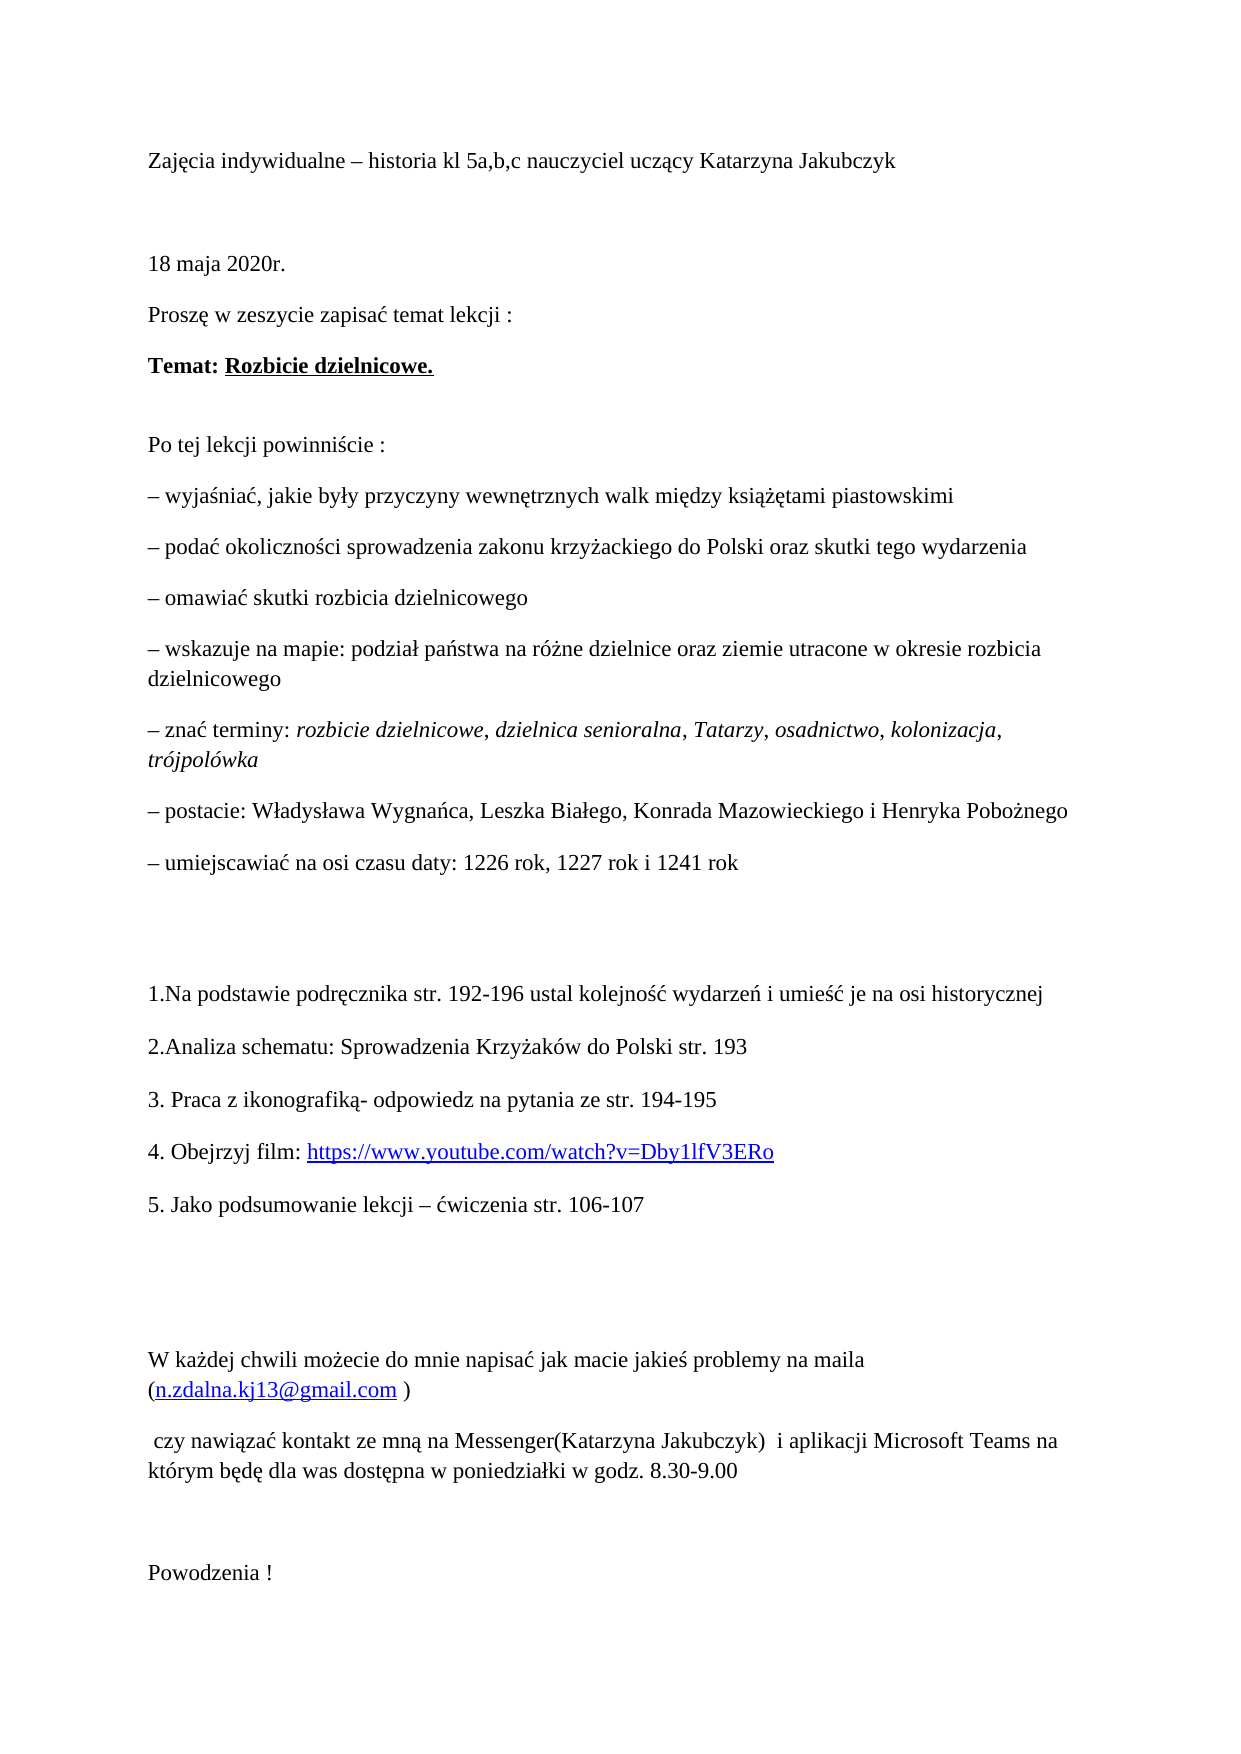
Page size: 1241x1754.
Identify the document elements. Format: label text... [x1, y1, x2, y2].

text Temat: Rozbicie dzielnicowe. [148, 352, 1093, 378]
text – znać terminy: rozbicie dzielnicowe, dzielnica senioralna, Tatarzy, osadnictwo, kolonizacja, trójpolówka [148, 716, 1093, 773]
text 5. Jako podsumowanie lekcji – ćwiczenia str. 106-107 [148, 1191, 1093, 1217]
text W każdej chwili możecie do mnie napisać jak macie jakieś problemy na maila (n.zdalna.kj13@gmail.com ) [148, 1346, 1093, 1402]
text – umiejscawiać na osi czasu daty: 1226 rok, 1227 rok i 1241 rok [148, 848, 1093, 875]
text – wyjaśniać, jakie były przyczyny wewnętrznych walk między książętami piastowskimi [148, 482, 1093, 508]
text – wskazuje na mapie: podział państwa na różne dzielnice oraz ziemie utracone w okresie rozbicia dzielnicowego [148, 635, 1093, 692]
text 2.Analiza schematu: Sprowadzenia Krzyżaków do Polski str. 193 [148, 1033, 1093, 1059]
text Proszę w zeszycie zapisać temat lekcji : [148, 301, 1093, 327]
text – postacie: Władysława Wygnańca, Leszka Białego, Konrada Mazowieckiego i Henryka Pobożnego [148, 797, 1093, 824]
text czy nawiązać kontakt ze mną na Messenger(Katarzyna Jakubczyk) i aplikacji Microsoft Teams na którym będę dla was dostępna w poniedziałki w godz. 8.30-9.00 [148, 1427, 1093, 1484]
text Powodzenia ! [148, 1559, 1093, 1586]
text Po tej lekcji powinniście : [148, 431, 1093, 457]
text 18 maja 2020r. [148, 250, 1093, 276]
text – omawiać skutki rozbicia dzielnicowego [148, 584, 1093, 610]
text 4. Obejrzyj film: https://www.youtube.com/watch?v=Dby1lfV3ERo [148, 1138, 1093, 1165]
text 3. Praca z ikonografiką- odpowiedz na pytania ze str. 194-195 [148, 1086, 1093, 1112]
text – podać okoliczności sprowadzenia zakonu krzyżackiego do Polski oraz skutki tego wydarzenia [148, 533, 1093, 559]
text 1.Na podstawie podręcznika str. 192-196 ustal kolejność wydarzeń i umieść je na osi historycznej [148, 980, 1093, 1007]
text Zajęcia indywidualne – historia kl 5a,b,c nauczyciel uczący Katarzyna Jakubczyk [148, 148, 1093, 174]
